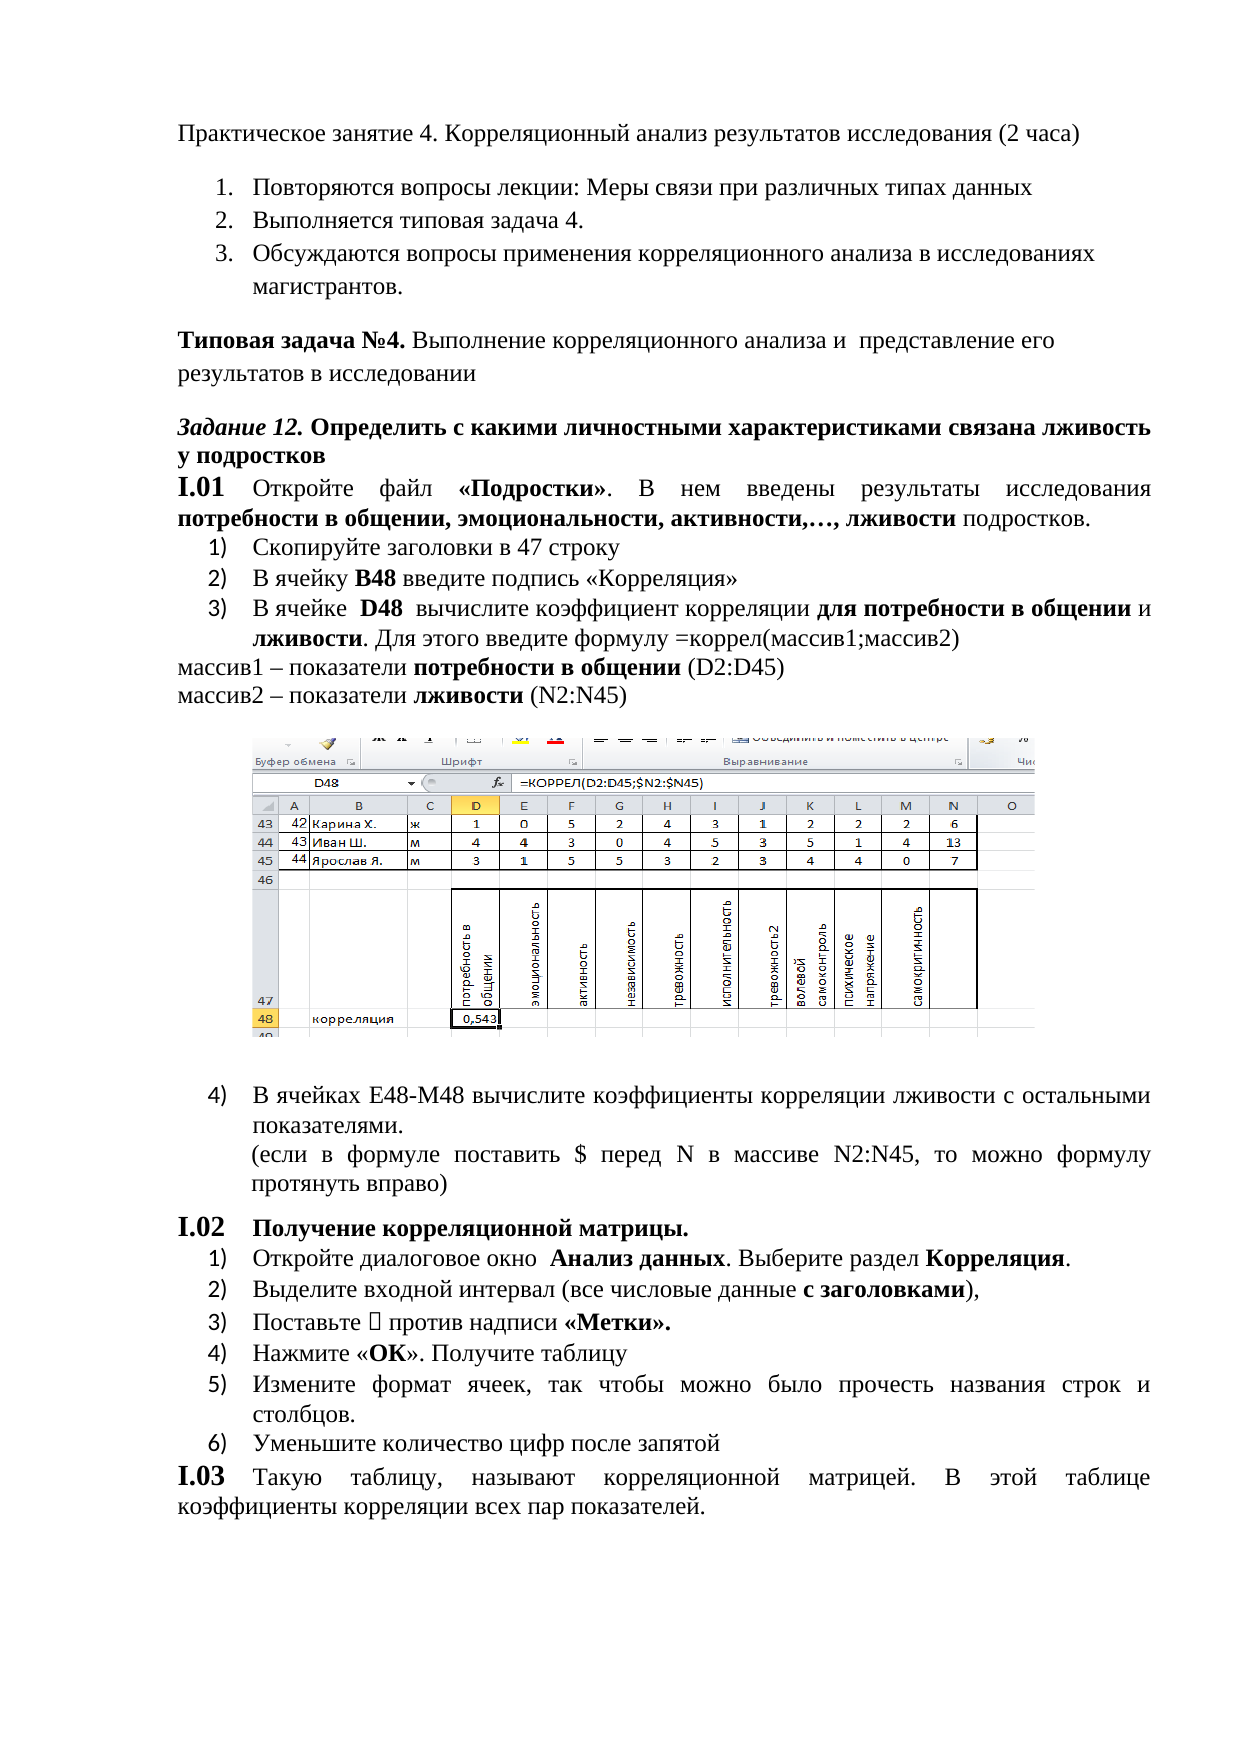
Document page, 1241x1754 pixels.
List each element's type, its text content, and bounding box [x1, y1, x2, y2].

list В ячейке D48 вычислите коэффициент корреляции для потребности в общении и лживости. Для этого введите формулу =коррел(массив1;массив2) [207, 593, 1152, 652]
list Откройте диалоговое окно Анализ данных. Выберите раздел Корреляция. [207, 1242, 1152, 1273]
list Поставьте  против надписи «Метки». [207, 1303, 1152, 1338]
list Выполняется типовая задача 4. [215, 205, 1152, 234]
text Практическое занятие 4. Корреляционный анализ результатов исследования (2 часа) [177, 118, 1152, 147]
text Задание 12. Определить с какими личностными характеристиками связана лживость у подростков [177, 412, 1152, 469]
list массив2 – показатели лживости (N2:N45) [177, 681, 1152, 709]
list Получение корреляционной матрицы. [177, 1209, 1152, 1242]
list Обсуждаются вопросы применения корреляционного анализа в исследованиях магистрантов. [215, 238, 1152, 300]
list Откройте файл «Подростки». В нем введены результаты исследования потребности в общении, эмоциональности, активности,…, лживости подростков. [177, 469, 1152, 532]
list Измените формат ячеек, так чтобы можно было прочесть названия строк и столбцов. [207, 1368, 1152, 1427]
list Нажмите «ОК». Получите таблицу [207, 1338, 1152, 1368]
text Типовая задача №4. Выполнение корреляционного анализа и представление его результатов в исследовании [177, 325, 1152, 387]
list Такую таблицу, называют корреляционной матрицей. В этой таблице коэффициенты корреляции всех пар показателей. [177, 1458, 1152, 1520]
list Выделите входной интервал (все числовые данные с заголовками), [207, 1273, 1152, 1303]
text (если в формуле поставить $ перед N в массиве N2:N45, то можно формулу протянуть вправо) [251, 1139, 1152, 1196]
list Скопируйте заголовки в 47 строку [207, 532, 1152, 562]
list Повторяются вопросы лекции: Меры связи при различных типах данных [215, 172, 1152, 201]
list В ячейку B48 введите подпись «Корреляция» [207, 562, 1152, 593]
list Уменьшите количество цифр после запятой [207, 1427, 1152, 1458]
list В ячейках E48-M48 вычислите коэффициенты корреляции лживости с остальными показателями. [207, 1080, 1152, 1139]
list массив1 – показатели потребности в общении (D2:D45) [177, 652, 1152, 681]
picture [252, 738, 1035, 1037]
